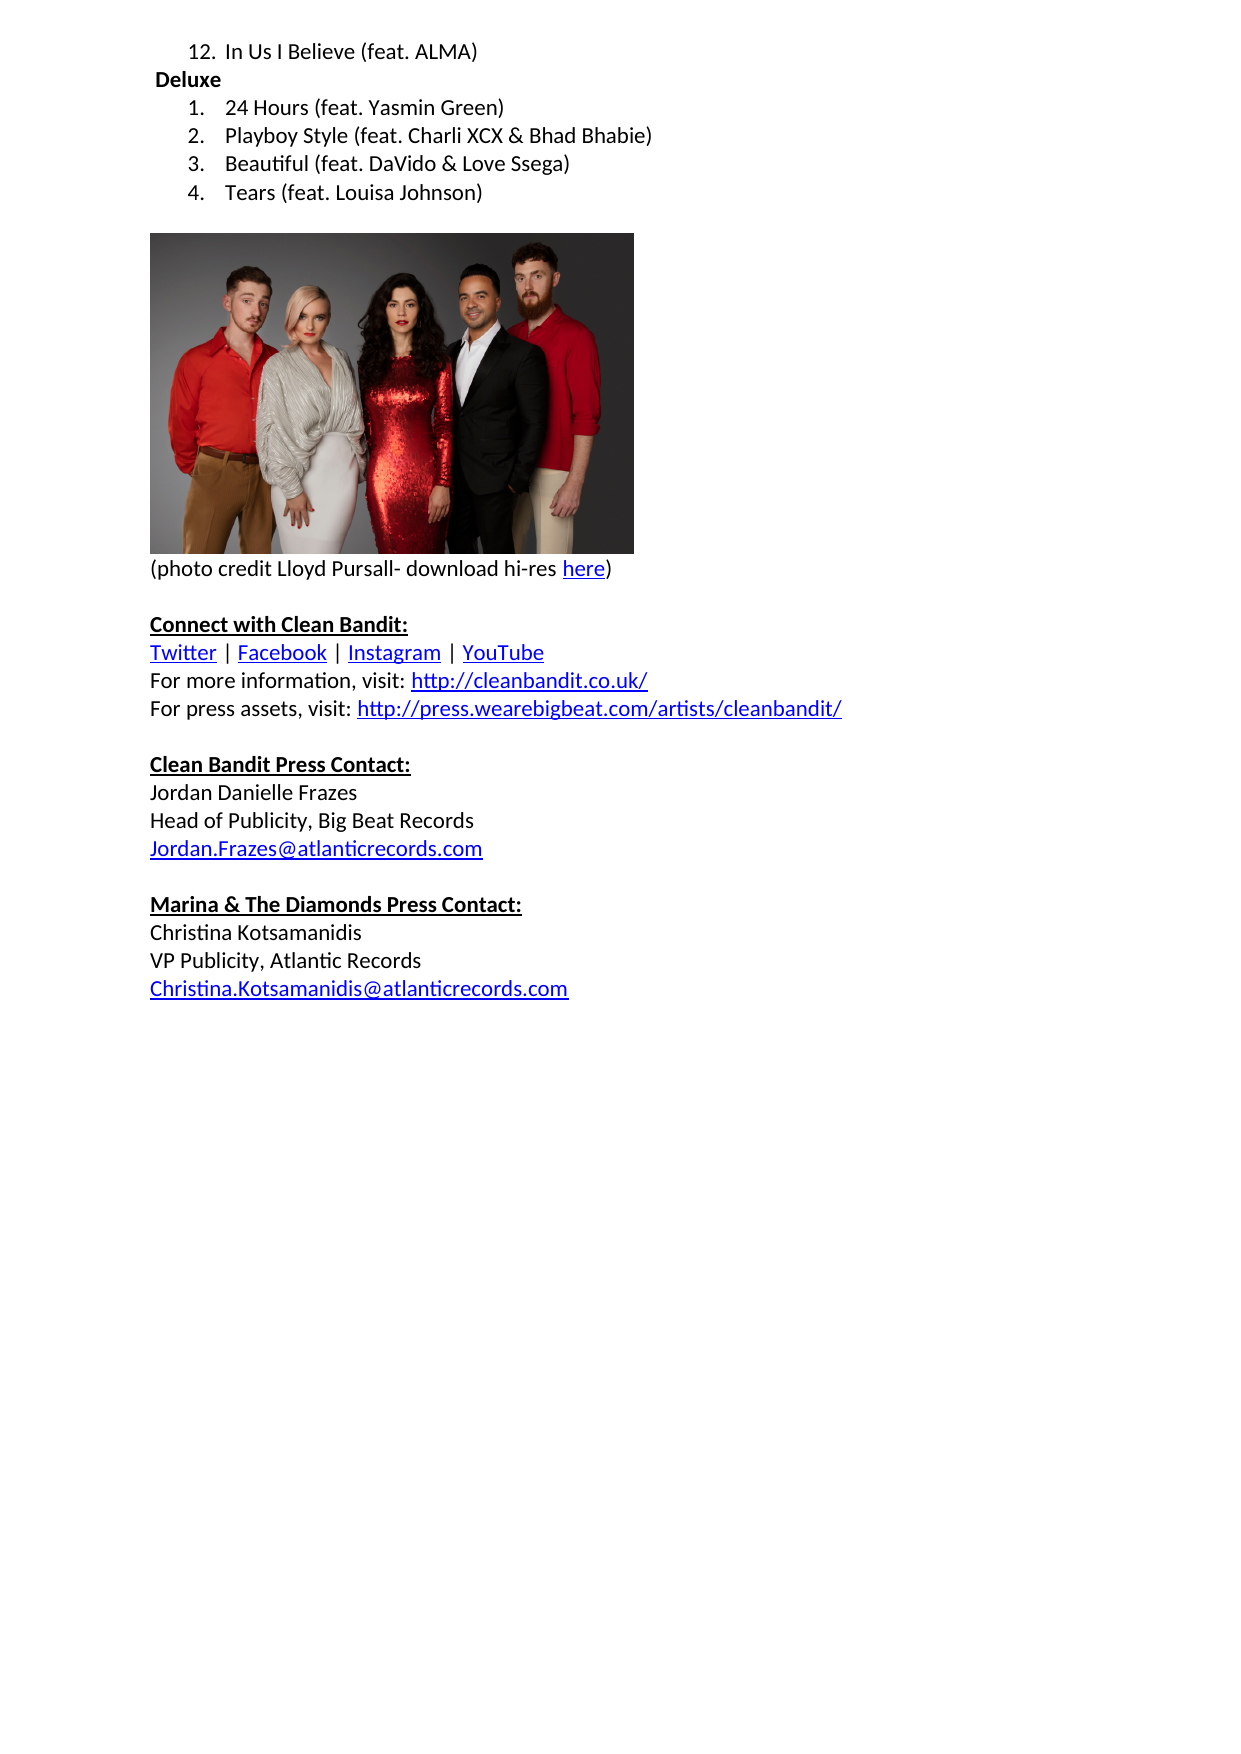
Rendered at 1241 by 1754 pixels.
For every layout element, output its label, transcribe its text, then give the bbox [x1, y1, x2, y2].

text Jordan.Frazes@atlanticrecords.com [150, 834, 1090, 862]
text Head of Publicity, Big Beat Records [150, 806, 1090, 834]
text Twitter | Facebook | Instagram | YouTube [150, 638, 1090, 666]
list Beautiful (feat. DaVido & Love Ssega) [187, 149, 1090, 178]
text Clean Bandit Press Contact: [150, 750, 1090, 778]
list Tears (feat. Louisa Johnson) [187, 178, 1090, 206]
picture [150, 233, 634, 554]
text For more information, visit: http://cleanbandit.co.uk/ [150, 666, 1090, 694]
text Connect with Clean Bandit: [150, 610, 1090, 638]
text Christina.Kotsamanidis@atlanticrecords.com [150, 974, 1090, 1002]
text VP Publicity, Atlantic Records [150, 946, 1090, 974]
text Jordan Danielle Frazes [150, 778, 1090, 806]
list 24 Hours (feat. Yasmin Green) [187, 93, 1090, 122]
list In Us I Believe (feat. ALMA) [187, 37, 1090, 66]
list Playboy Style (feat. Charli XCX & Bhad Bhabie) [187, 122, 1090, 149]
text For press assets, visit: http://press.wearebigbeat.com/artists/cleanbandit/ [150, 694, 1090, 722]
text Deluxe [150, 66, 1090, 93]
text Marina & The Diamonds Press Contact: [150, 890, 1090, 918]
text Christina Kotsamanidis [150, 918, 1090, 946]
text (photo credit Lloyd Pursall- download hi-res here) [150, 554, 1090, 582]
